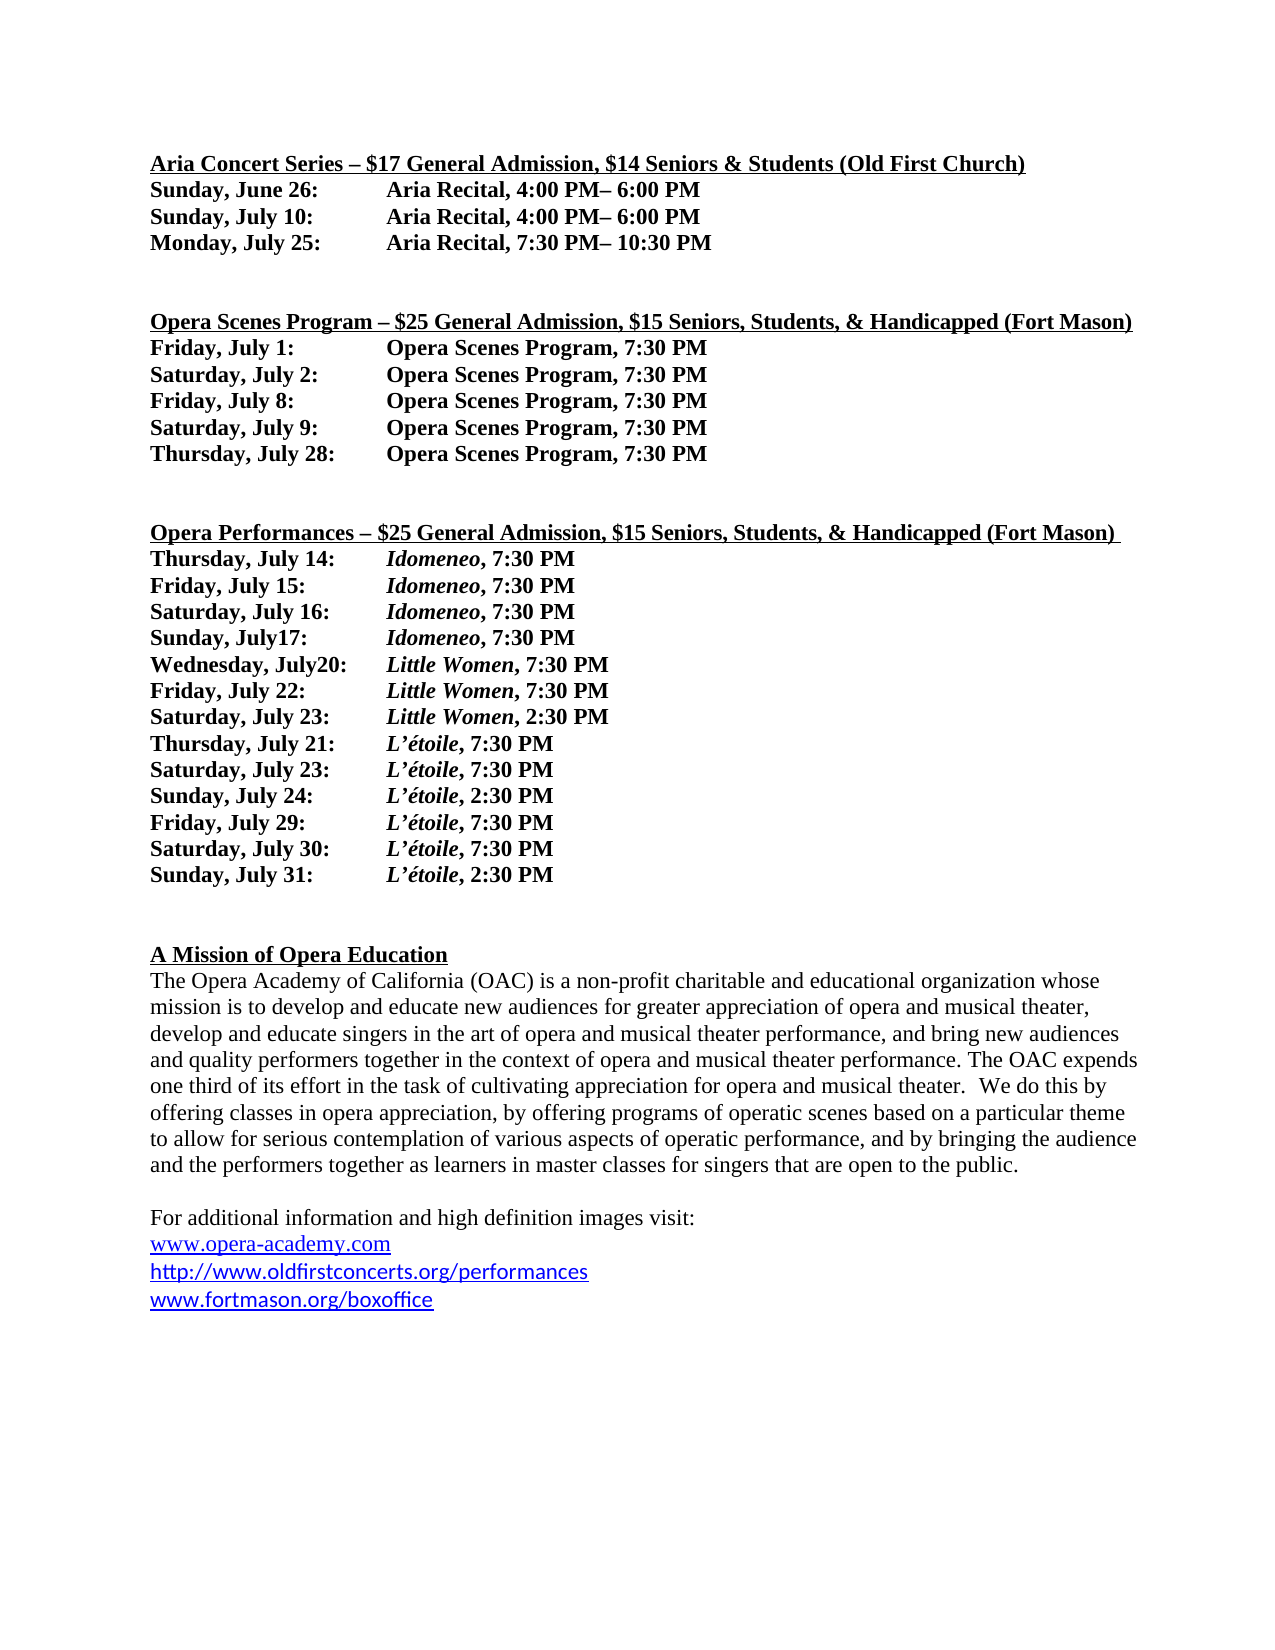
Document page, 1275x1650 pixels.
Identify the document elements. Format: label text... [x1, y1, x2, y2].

table_cell Sunday, July 10: [139, 203, 375, 229]
table_cell Idomeneo, 7:30 PM [375, 624, 1136, 651]
table_cell Thursday, July 28: [139, 440, 375, 466]
table_cell Friday, July 8: [139, 387, 375, 413]
table_cell Monday, July 25: [139, 229, 375, 255]
table_cell Opera Scenes Program, 7:30 PM [375, 361, 1136, 387]
text Opera Scenes Program – $25 General Admission, $15 Seniors, Students, & Handicapped (Fort Mason) [150, 308, 1144, 334]
table_header Aria Recital, 4:00 PM– 6:00 PM [375, 176, 1136, 203]
table_cell Opera Scenes Program, 7:30 PM [375, 440, 1136, 466]
table_cell Little Women, 2:30 PM [375, 704, 1136, 730]
table_header Sunday, June 26: [139, 176, 375, 203]
text www.fortmason.org/boxoffice [150, 1285, 1144, 1313]
table_header Thursday, July 14: [139, 545, 375, 572]
table_cell Saturday, July 30: [139, 835, 375, 862]
text www.opera-academy.com [150, 1231, 1144, 1257]
text The Opera Academy of California (OAC) is a non-profit charitable and educational organization whose mission is to develop and educate new audiences for greater appreciation of opera and musical theater, develop and educate singers in the art of opera and musical theater performance, and bring new audiences and quality performers together in the context of opera and musical theater performance. The OAC expends one third of its effort in the task of cultivating appreciation for opera and musical theater. We do this by offering classes in opera appreciation, by offering programs of operatic scenes based on a particular theme to allow for serious contemplation of various aspects of operatic performance, and by bringing the audience and the performers together as learners in master classes for singers that are open to the public. [150, 967, 1144, 1178]
table_cell Little Women, 7:30 PM [375, 651, 1136, 677]
table_cell Friday, July 15: [139, 572, 375, 598]
table_cell L’étoile, 7:30 PM [375, 756, 1136, 782]
table_cell Saturday, July 23: [139, 704, 375, 730]
table_cell Saturday, July 9: [139, 414, 375, 440]
table_cell Saturday, July 16: [139, 598, 375, 624]
table_cell Aria Recital, 7:30 PM– 10:30 PM [375, 229, 1136, 255]
text For additional information and high definition images visit: [150, 1204, 1144, 1231]
table_cell Aria Recital, 4:00 PM– 6:00 PM [375, 203, 1136, 229]
table_cell Sunday, July 31: [139, 862, 375, 888]
table_cell L’étoile, 7:30 PM [375, 835, 1136, 862]
text Aria Concert Series – $17 General Admission, $14 Seniors & Students (Old First Church) [150, 150, 1144, 176]
table_cell L’étoile, 7:30 PM [375, 809, 1136, 835]
table_header Friday, July 1: [139, 335, 375, 361]
text http://www.oldfirstconcerts.org/performances [150, 1257, 1144, 1285]
table_cell Thursday, July 21: [139, 730, 375, 756]
table_cell L’étoile, 2:30 PM [375, 783, 1136, 809]
table_cell Opera Scenes Program, 7:30 PM [375, 387, 1136, 413]
table_cell Saturday, July 23: [139, 756, 375, 782]
table_cell Sunday, July 24: [139, 783, 375, 809]
table_header Opera Scenes Program, 7:30 PM [375, 335, 1136, 361]
table_cell L’étoile, 7:30 PM [375, 730, 1136, 756]
table_cell Wednesday, July20: [139, 651, 375, 677]
table_cell Opera Scenes Program, 7:30 PM [375, 414, 1136, 440]
table_cell Sunday, July17: [139, 624, 375, 651]
table_cell Friday, July 22: [139, 677, 375, 703]
table_cell Friday, July 29: [139, 809, 375, 835]
text A Mission of Opera Education [150, 941, 1144, 967]
table_cell L’étoile, 2:30 PM [375, 862, 1136, 888]
table_cell Little Women, 7:30 PM [375, 677, 1136, 703]
table_cell Saturday, July 2: [139, 361, 375, 387]
text Opera Performances – $25 General Admission, $15 Seniors, Students, & Handicapped (Fort Mason) [150, 519, 1144, 545]
table_cell Idomeneo, 7:30 PM [375, 572, 1136, 598]
table_cell Idomeneo, 7:30 PM [375, 598, 1136, 624]
table_header Idomeneo, 7:30 PM [375, 545, 1136, 572]
